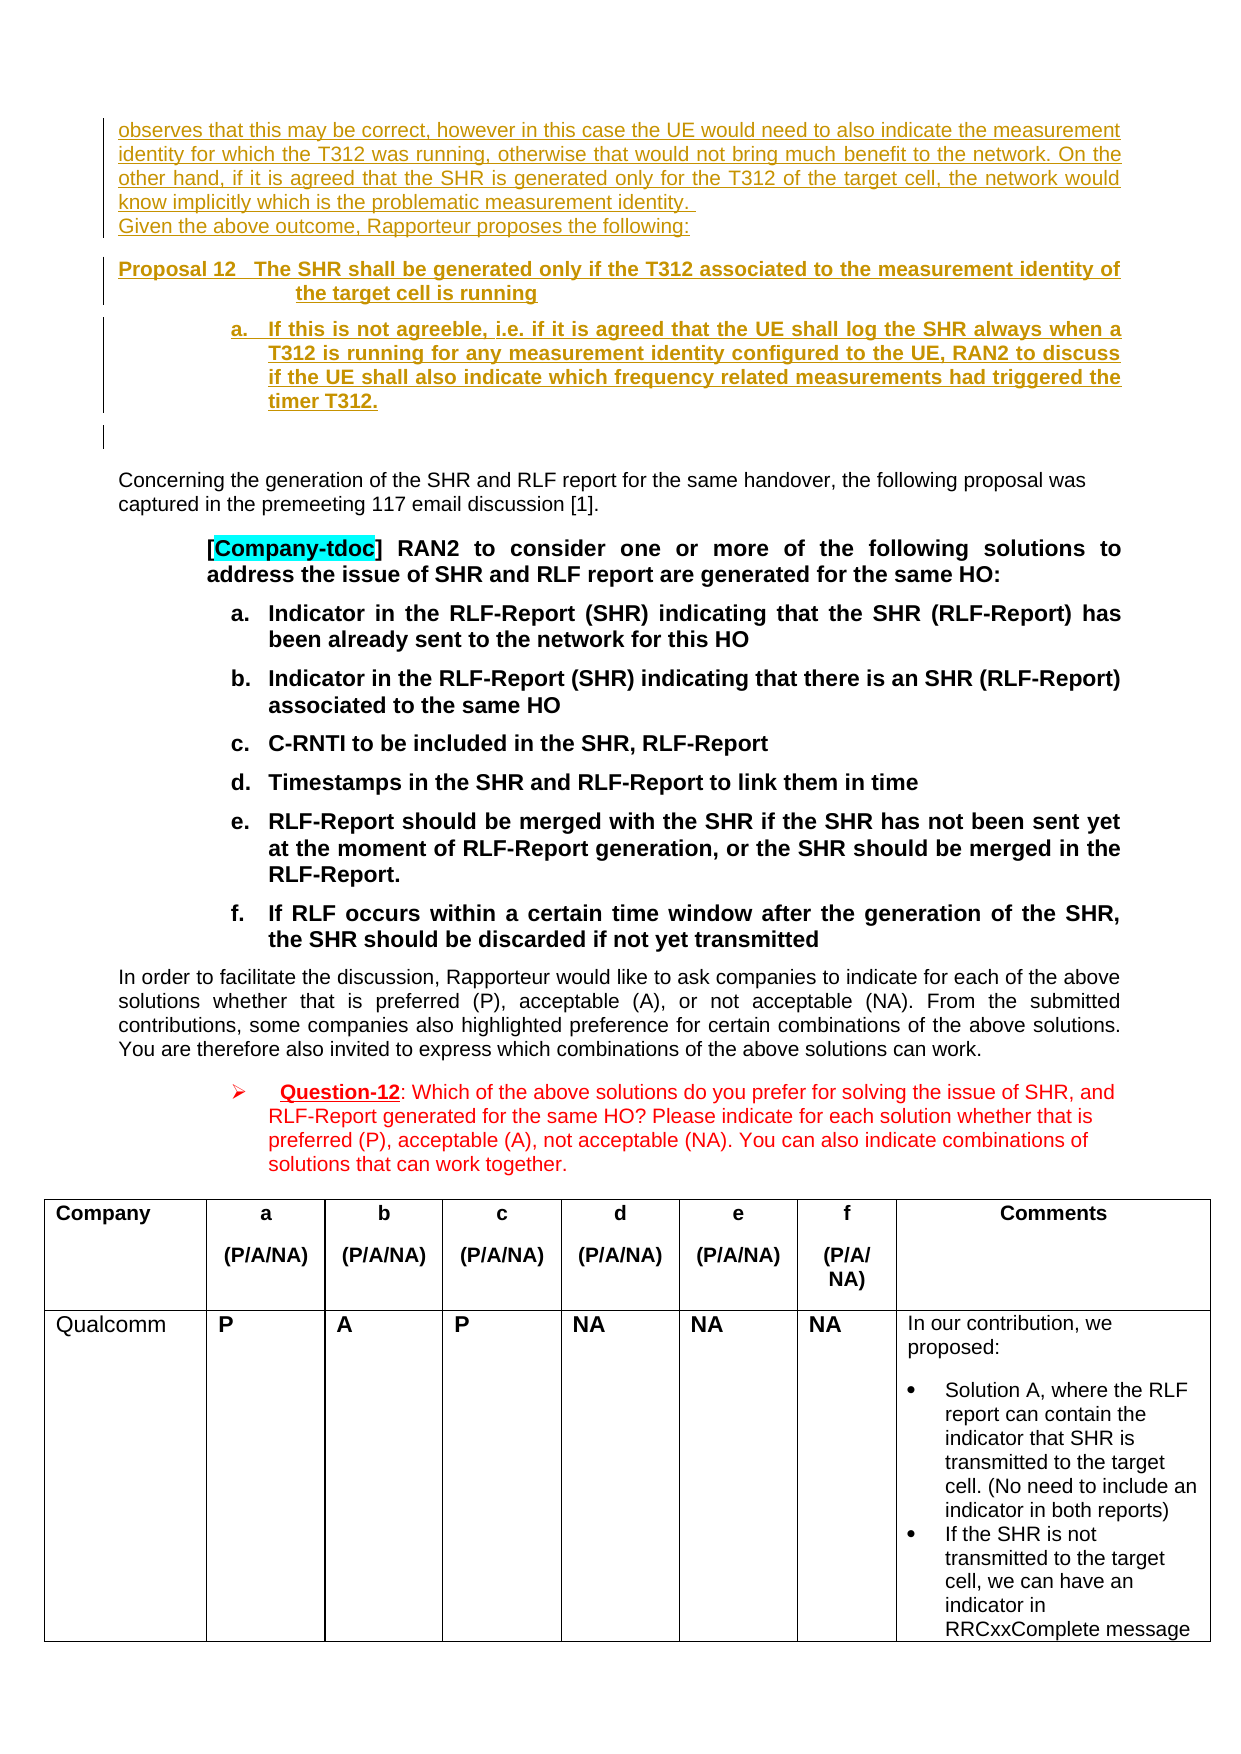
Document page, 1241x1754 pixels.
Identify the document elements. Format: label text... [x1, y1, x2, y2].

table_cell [897, 1311, 1210, 1641]
text In order to facilitate the discussion, Rapporteur would like to ask companies to indicate for each of the above solutions whether that is preferred (P), acceptable (A), or not acceptable (NA). From the submitted contributions, some companies also highlighted preference for certain combinations of the above solutions. You are therefore also invited to express which combinations of the above solutions can work. [118, 965, 1122, 1061]
list RLF-Report should be merged with the SHR if the SHR has not been sent yet at the moment of RLF-Report generation, or the SHR should be merged in the RLF-Report. [231, 808, 1122, 887]
table_cell P [443, 1311, 561, 1641]
table_cell NA [680, 1311, 797, 1641]
list Question-12: Which of the above solutions do you prefer for solving the issue of SHR, and RLF-Report generated for the same HO? Please indicate for each solution whether that is preferred (P), acceptable (A), not acceptable (NA). You can also indicate combinations of solutions that can work together. [231, 1079, 1122, 1175]
table_header a (P/A/NA) [207, 1200, 324, 1310]
table_cell NA [562, 1311, 679, 1641]
table_cell Qualcomm [45, 1311, 206, 1641]
list Timestamps in the SHR and RLF-Report to link them in time [231, 769, 1122, 796]
table_header Comments [897, 1200, 1210, 1310]
table_cell A [326, 1311, 442, 1641]
table_header f (P/A/NA) [798, 1200, 896, 1310]
table_cell NA [798, 1311, 896, 1641]
table_header Company [45, 1200, 206, 1310]
table_header b (P/A/NA) [326, 1200, 442, 1310]
list Indicator in the RLF-Report (SHR) indicating that the SHR (RLF-Report) has been already sent to the network for this HO [231, 600, 1122, 653]
list If RLF occurs within a certain time window after the generation of the SHR, the SHR should be discarded if not yet transmitted [231, 900, 1122, 952]
table_header e (P/A/NA) [680, 1200, 797, 1310]
table_header c (P/A/NA) [443, 1200, 561, 1310]
table_header d (P/A/NA) [562, 1200, 679, 1310]
list Indicator in the RLF-Report (SHR) indicating that there is an SHR (RLF-Report) associated to the same HO [231, 665, 1122, 718]
text Concerning the generation of the SHR and RLF report for the same handover, the following proposal was captured in the premeeting 117 email discussion [1]. [118, 468, 1122, 516]
list C-RNTI to be included in the SHR, RLF-Report [231, 730, 1122, 757]
text [Company-tdoc] RAN2 to consider one or more of the following solutions to address the issue of SHR and RLF report are generated for the same HO: [207, 535, 1122, 587]
table_cell P [207, 1311, 324, 1641]
